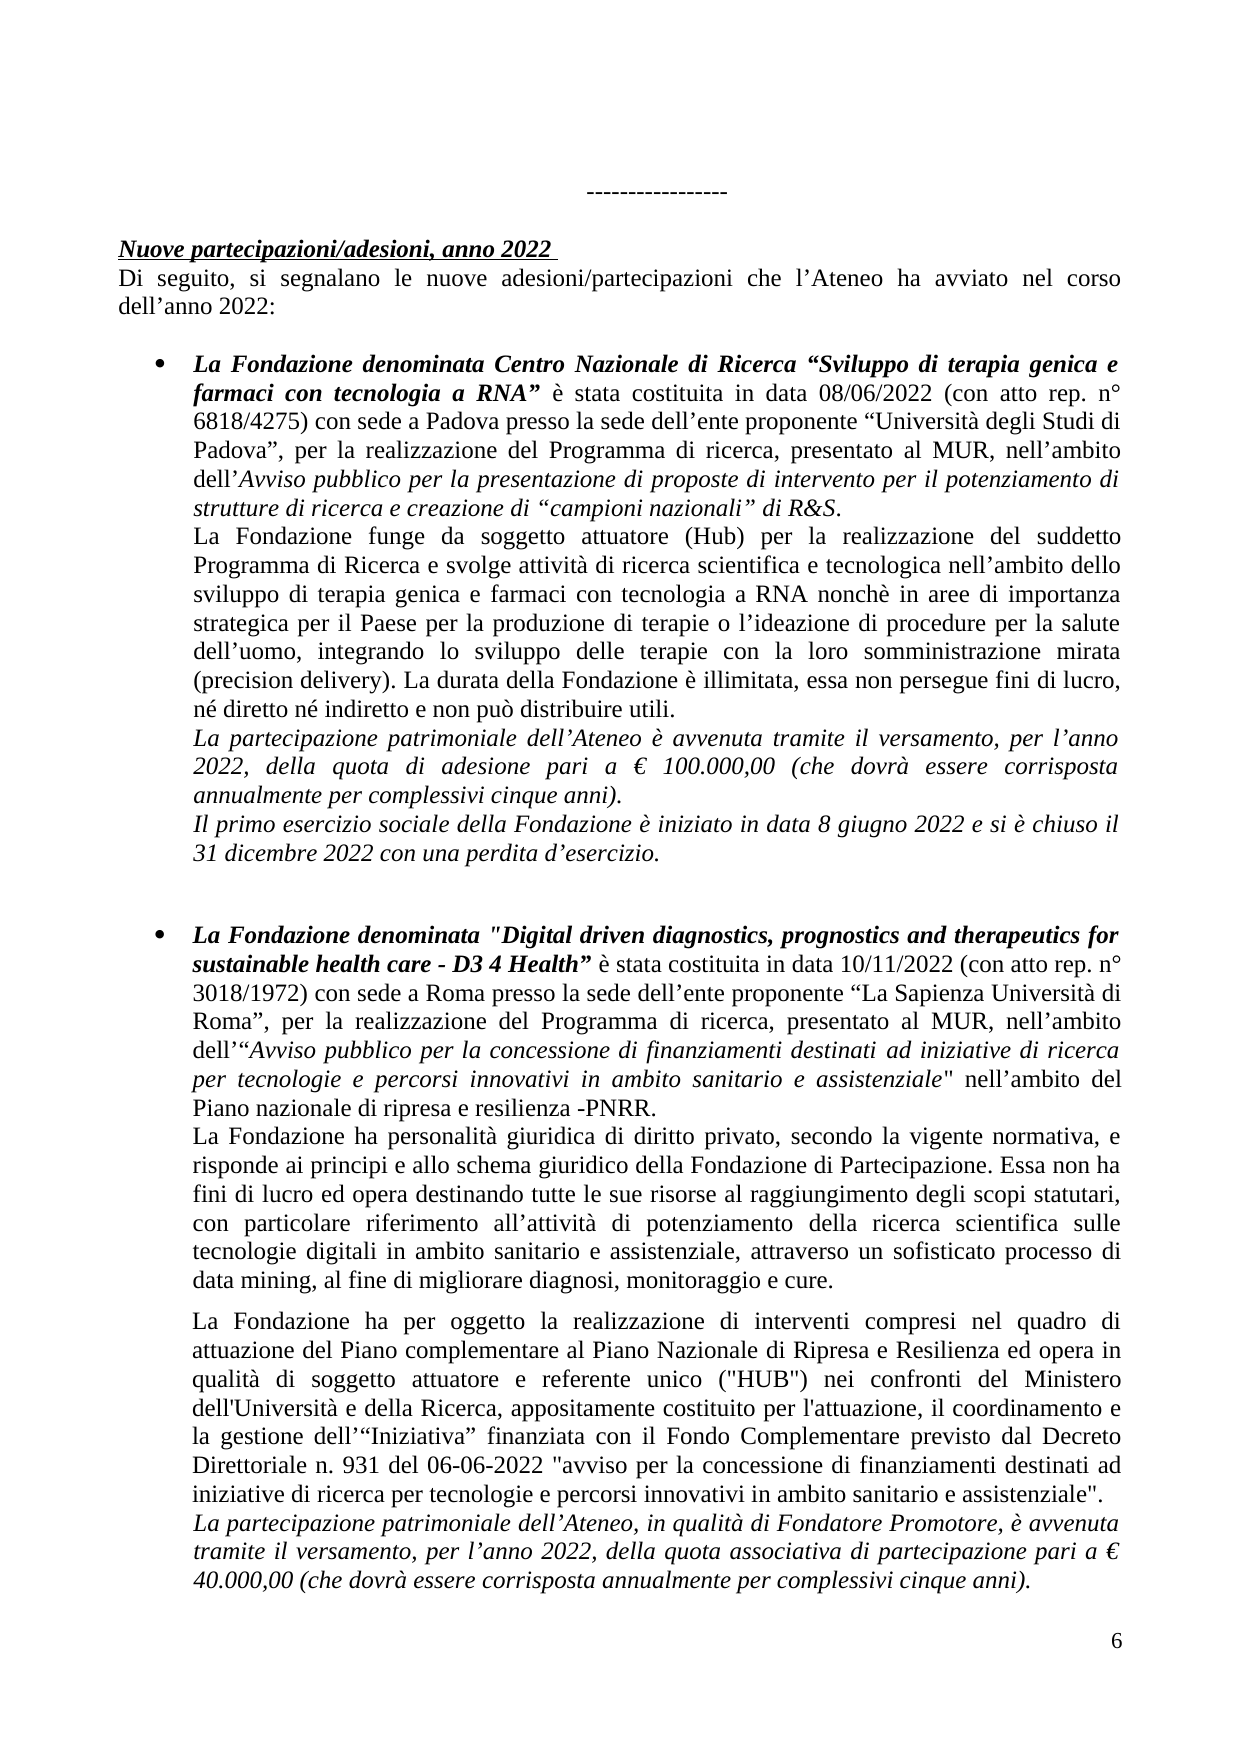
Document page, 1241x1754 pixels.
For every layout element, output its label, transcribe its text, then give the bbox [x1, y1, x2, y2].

list Il primo esercizio sociale della Fondazione è iniziato in data 8 giugno 2022 e si è chiuso il 31 dicembre 2022 con una perdita d’esercizio. [193, 809, 1122, 866]
list La partecipazione patrimoniale dell’Ateneo, in qualità di Fondatore Promotore, è avvenuta tramite il versamento, per l’anno 2022, della quota associativa di partecipazione pari a € 40.000,00 (che dovrà essere corrisposta annualmente per complessivi cinque anni). [193, 1508, 1122, 1594]
text ----------------- [192, 176, 1122, 205]
list La Fondazione ha personalità giuridica di diritto privato, secondo la vigente normativa, e risponde ai principi e allo schema giuridico della Fondazione di Partecipazione. Essa non ha fini di lucro ed opera destinando tutte le sue risorse al raggiungimento degli scopi statutari, con particolare riferimento all’attività di potenziamento della ricerca scientifica sulle tecnologie digitali in ambito sanitario e assistenziale, attraverso un sofisticato processo di data mining, al fine di migliorare diagnosi, monitoraggio e cure. [192, 1121, 1122, 1294]
list La Fondazione funge da soggetto attuatore (Hub) per la realizzazione del suddetto Programma di Ricerca e svolge attività di ricerca scientifica e tecnologica nell’ambito dello sviluppo di terapia genica e farmaci con tecnologia a RNA nonchè in aree di importanza strategica per il Paese per la produzione di terapie o l’ideazione di procedure per la salute dell’uomo, integrando lo sviluppo delle terapie con la loro somministrazione mirata (precision delivery). La durata della Fondazione è illimitata, essa non persegue fini di lucro, né diretto né indiretto e non può distribuire utili. [193, 521, 1122, 723]
text Di seguito, si segnalano le nuove adesioni/partecipazioni che l’Ateneo ha avviato nel corso dell’anno 2022: [118, 263, 1122, 320]
list La Fondazione denominata Centro Nazionale di Ricerca “Sviluppo di terapia genica e farmaci con tecnologia a RNA” è stata costituita in data 08/06/2022 (con atto rep. n° 6818/4275) con sede a Padova presso la sede dell’ente proponente “Università degli Studi di Padova”, per la realizzazione del Programma di ricerca, presentato al MUR, nell’ambito dell’Avviso pubblico per la presentazione di proposte di intervento per il potenziamento di strutture di ricerca e creazione di “campioni nazionali” di R&S. [156, 349, 1122, 521]
text La Fondazione ha per oggetto la realizzazione di interventi compresi nel quadro di attuazione del Piano complementare al Piano Nazionale di Ripresa e Resilienza ed opera in qualità di soggetto attuatore e referente unico ("HUB") nei confronti del Ministero dell'Università e della Ricerca, appositamente costituito per l'attuazione, il coordinamento e la gestione dell’“Iniziativa” finanziata con il Fondo Complementare previsto dal Decreto Direttoriale n. 931 del 06-06-2022 "avviso per la concessione di finanziamenti destinati ad iniziative di ricerca per tecnologie e percorsi innovativi in ambito sanitario e assistenziale". [192, 1306, 1122, 1508]
text Nuove partecipazioni/adesioni, anno 2022 [118, 234, 1122, 263]
list La partecipazione patrimoniale dell’Ateneo è avvenuta tramite il versamento, per l’anno 2022, della quota di adesione pari a € 100.000,00 (che dovrà essere corrisposta annualmente per complessivi cinque anni). [193, 723, 1122, 809]
list La Fondazione denominata "Digital driven diagnostics, prognostics and therapeutics for sustainable health care - D3 4 Health” è stata costituita in data 10/11/2022 (con atto rep. n° 3018/1972) con sede a Roma presso la sede dell’ente proponente “La Sapienza Università di Roma”, per la realizzazione del Programma di ricerca, presentato al MUR, nell’ambito dell’“Avviso pubblico per la concessione di finanziamenti destinati ad iniziative di ricerca per tecnologie e percorsi innovativi in ambito sanitario e assistenziale" nell’ambito del Piano nazionale di ripresa e resilienza -PNRR. [155, 920, 1122, 1121]
